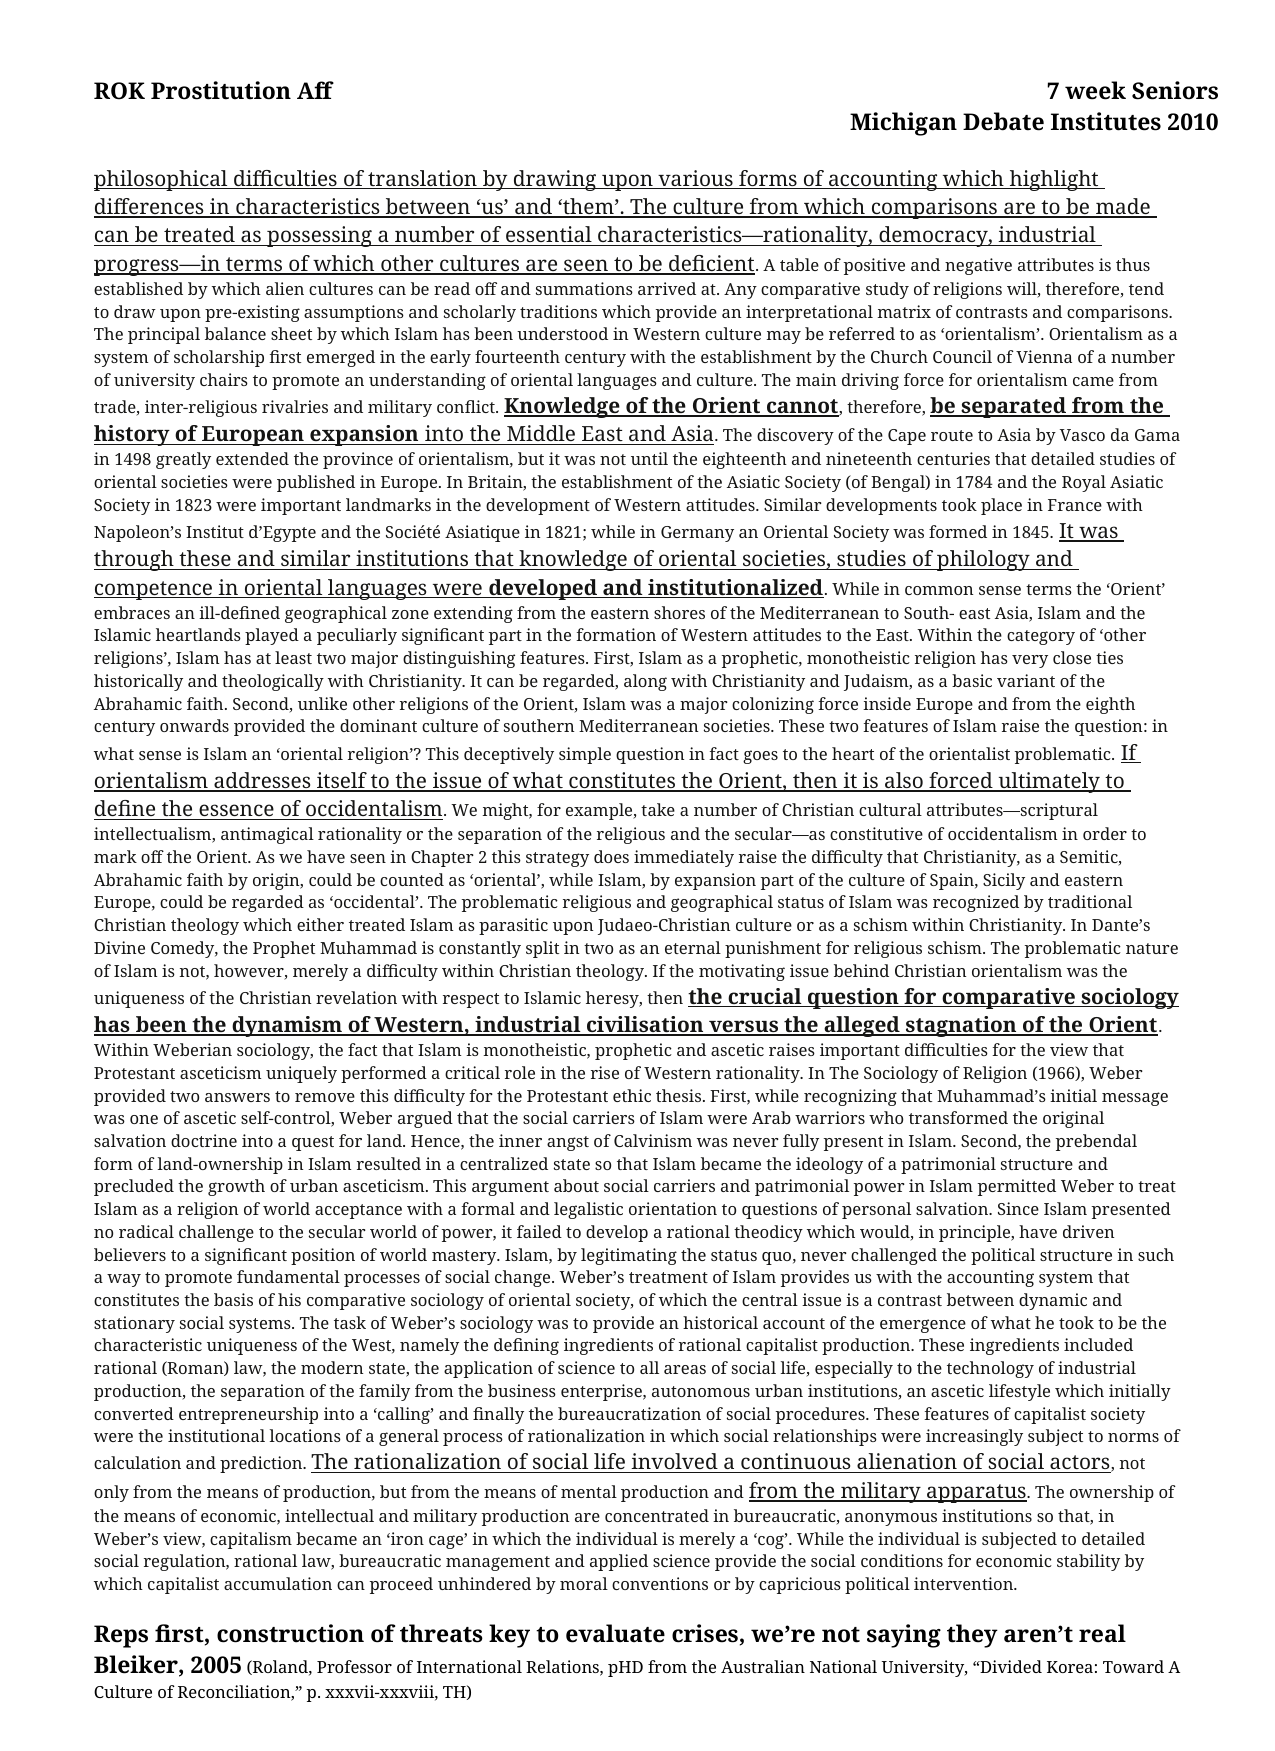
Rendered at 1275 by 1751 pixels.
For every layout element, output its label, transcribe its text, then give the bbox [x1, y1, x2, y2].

text Reps first, construction of threats key to evaluate crises, we’re not saying they aren’t real [94, 1618, 1181, 1649]
text Bleiker, 2005 (Roland, Professor of International Relations, pHD from the Australian National University, “Divided Korea: Toward A Culture of Reconciliation,” p. xxxvii-xxxviii, TH) [94, 1649, 1181, 1703]
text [94, 164, 1181, 1595]
